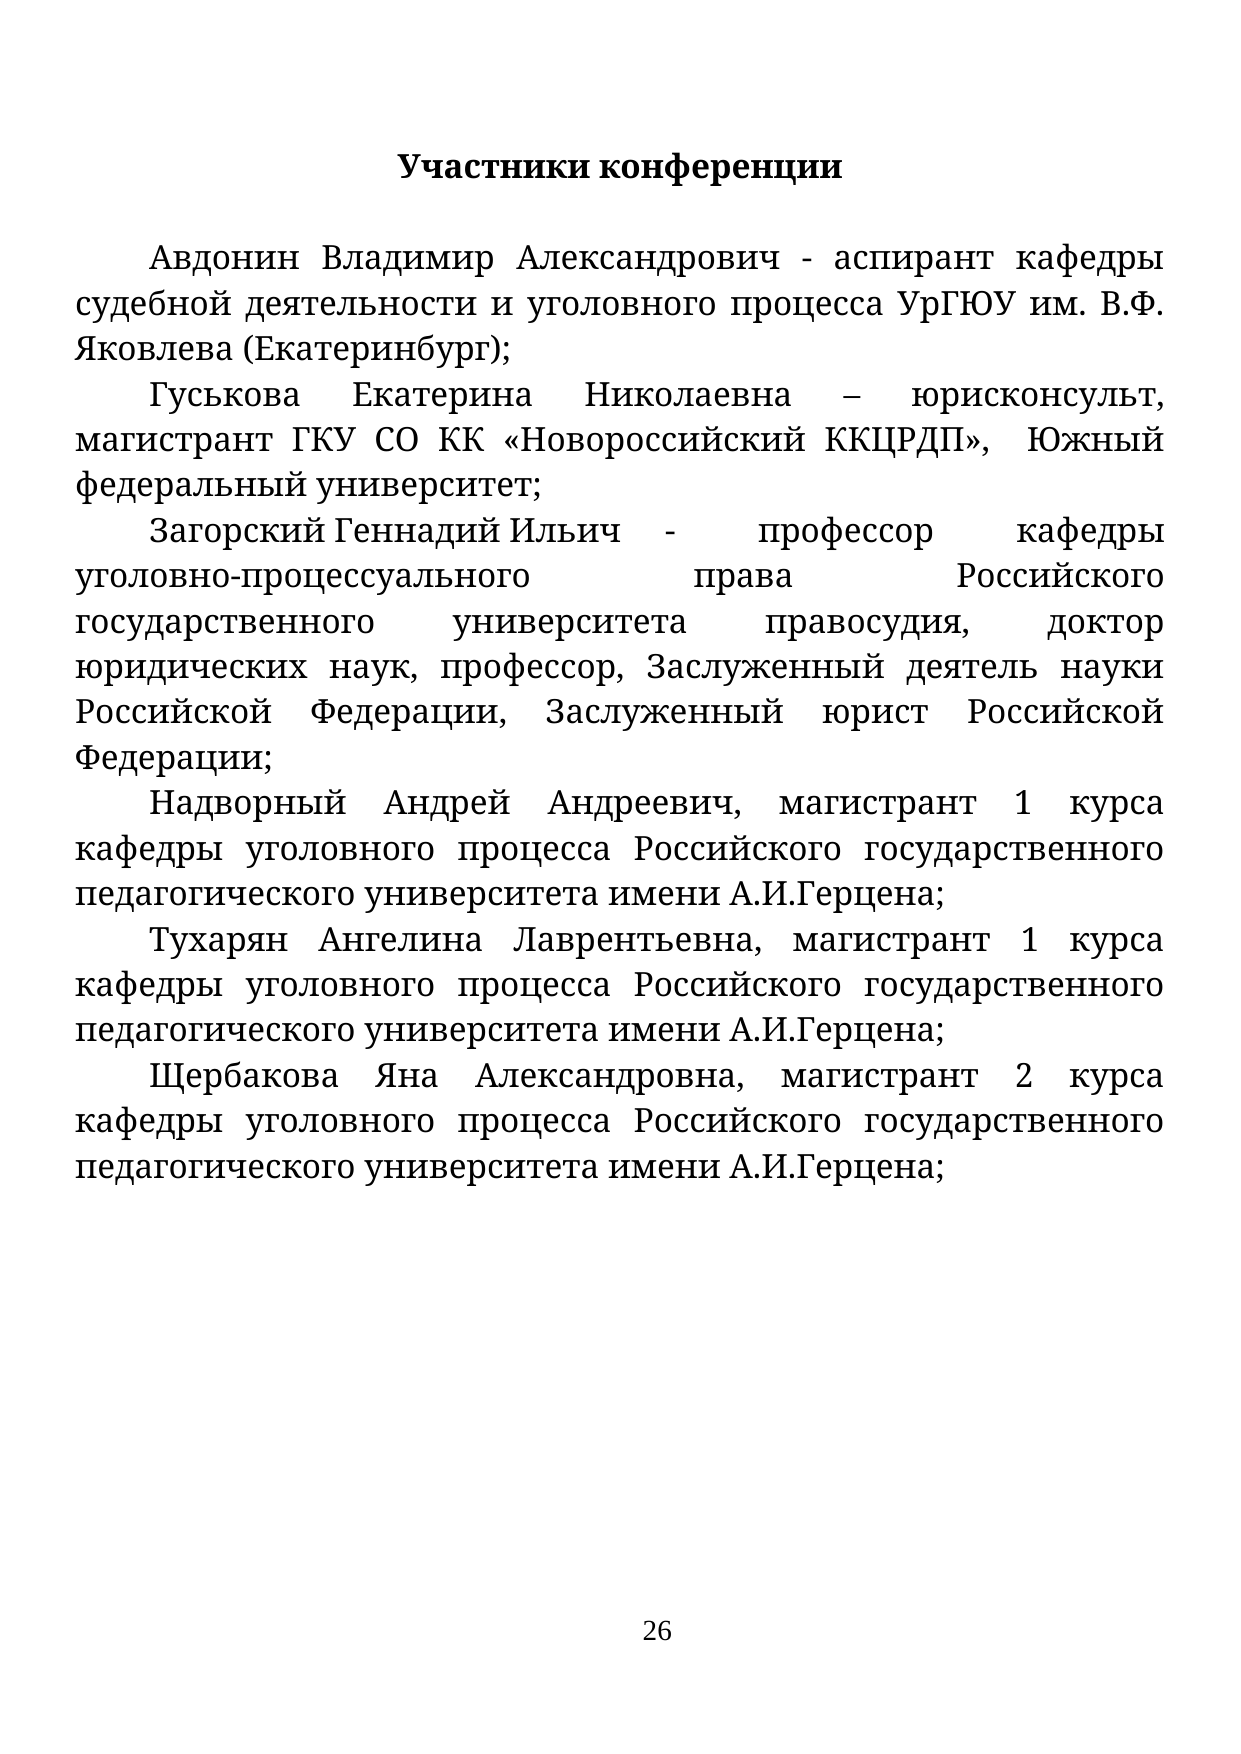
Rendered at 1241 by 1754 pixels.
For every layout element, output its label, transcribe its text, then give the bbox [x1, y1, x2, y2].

text Гуськова Екатерина Николаевна – юрисконсульт, магистрант ГКУ СО КК «Новороссийский ККЦРДП», Южный федеральный университет; [75, 370, 1165, 507]
text Щербакова Яна Александровна, магистрант 2 курса кафедры уголовного процесса Российского государственного педагогического университета имени А.И.Герцена; [75, 1052, 1165, 1188]
text Участники конференции [75, 143, 1165, 189]
text Тухарян Ангелина Лаврентьевна, магистрант 1 курса кафедры уголовного процесса Российского государственного педагогического университета имени А.И.Герцена; [75, 915, 1165, 1052]
text Надворный Андрей Андреевич, магистрант 1 курса кафедры уголовного процесса Российского государственного педагогического университета имени А.И.Герцена; [75, 779, 1165, 915]
text Загорский Геннадий Ильич - профессор кафедры уголовно-процессуального права Российского государственного университета правосудия, доктор юридических наук, профессор, Заслуженный деятель науки Российской Федерации, Заслуженный юрист Российской Федерации; [75, 507, 1165, 779]
text Авдонин Владимир Александрович - аспирант кафедры судебной деятельности и уголовного процесса УрГЮУ им. В.Ф. Яковлева (Екатеринбург); [75, 234, 1165, 370]
